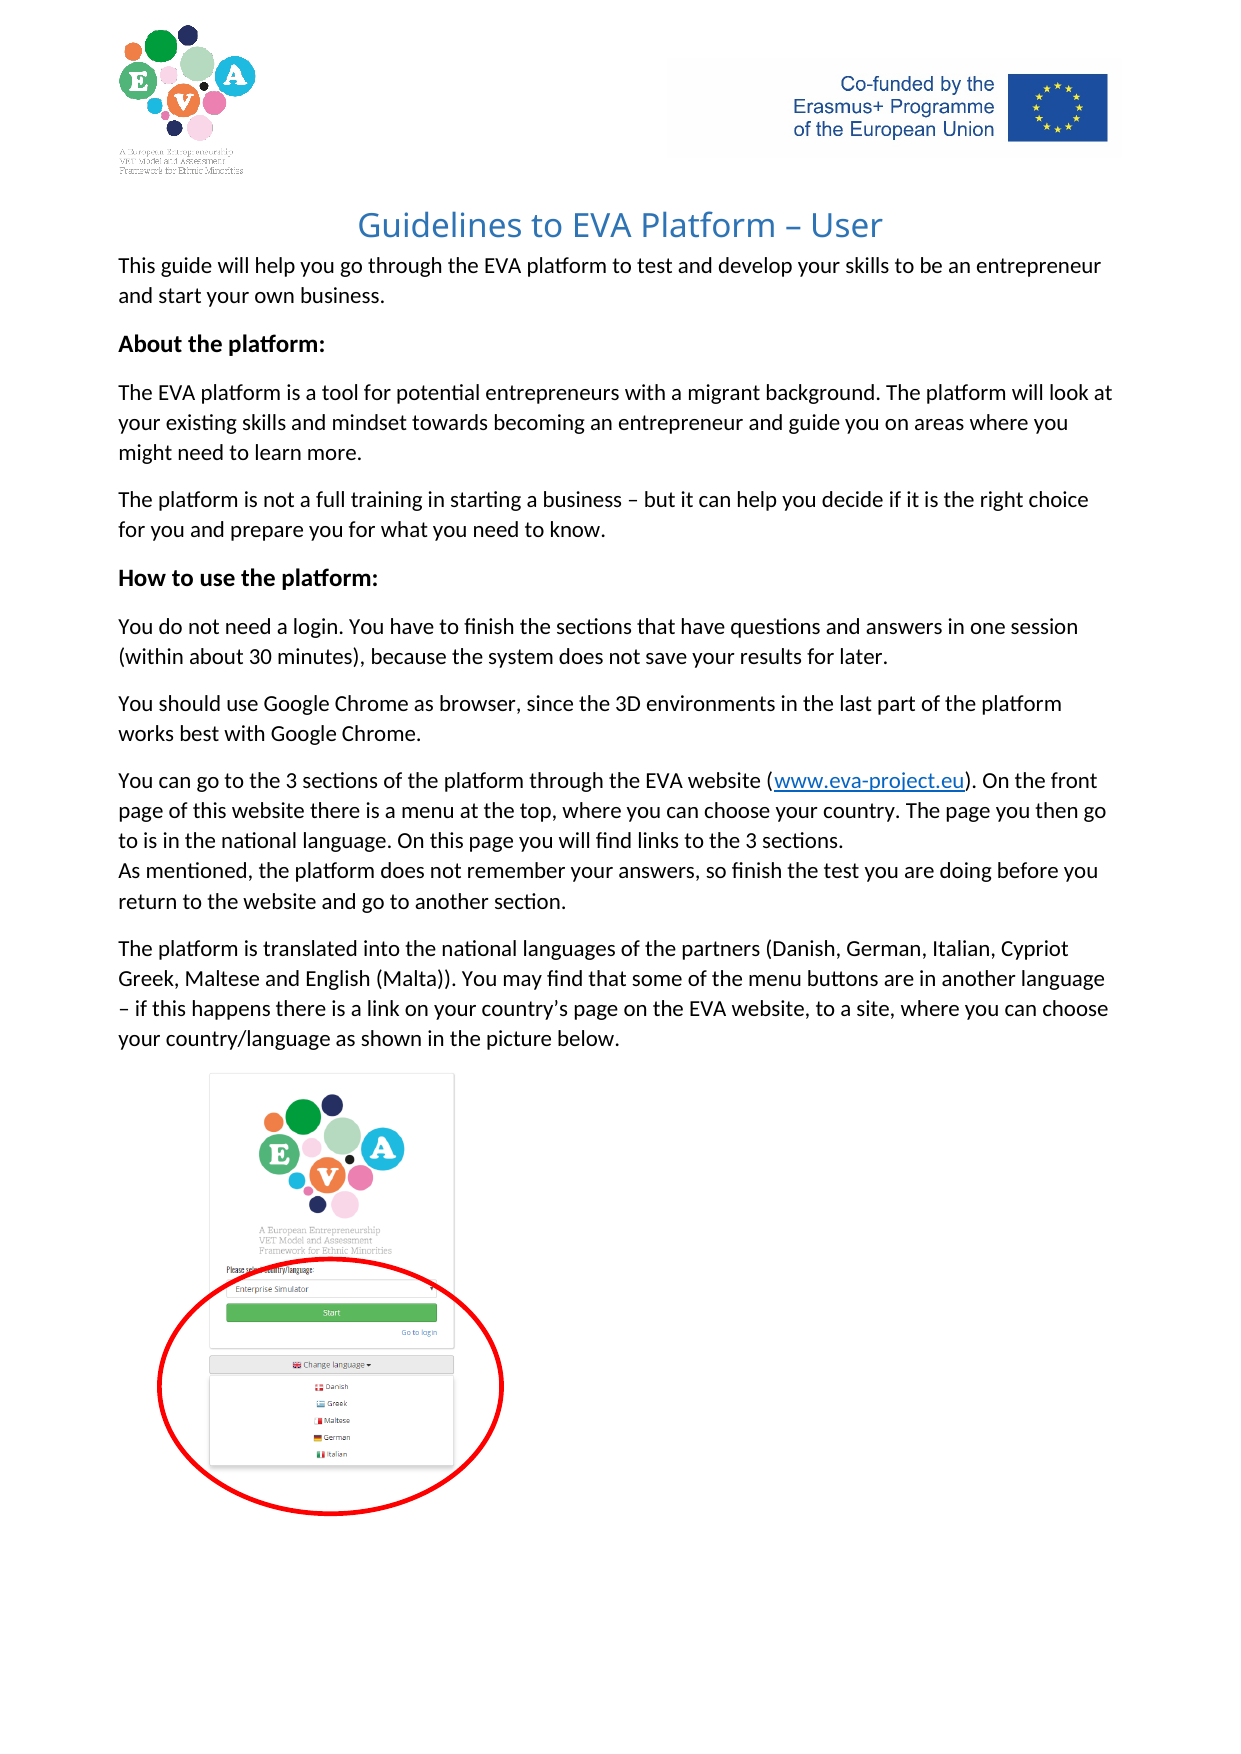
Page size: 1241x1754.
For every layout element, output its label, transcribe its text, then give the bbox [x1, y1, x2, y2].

picture [118, 23, 256, 175]
picture [162, 1262, 499, 1490]
text The EVA platform is a tool for potential entrepreneurs with a migrant background. The platform will look at your existing skills and mindset towards becoming an entrepreneur and guide you on areas where you might need to learn more. [118, 378, 1122, 466]
text You do not need a login. You have to finish the sections that have questions and answers in one session (within about 30 minutes), because the system does not save your results for later. [118, 612, 1122, 670]
text About the platform: [118, 328, 1122, 359]
picture [667, 58, 1123, 158]
text The platform is translated into the national languages of the partners (Danish, German, Italian, Cypriot Greek, Maltese and English (Malta)). You may find that some of the menu buttons are in another language – if this happens there is a link on your country’s page on the EVA website, to a site, where you can choose your country/language as shown in the picture below. [118, 934, 1122, 1052]
text How to use the platform: [118, 562, 1122, 593]
text You can go to the 3 sections of the platform through the EVA website (www.eva-project.eu). On the front page of this website there is a menu at the top, where you can choose your country. The page you then go to is in the national language. On this page you will find links to the 3 sections. As mentioned, the platform does not remember your answers, so finish the test you are doing before you return to the website and go to another section. [118, 766, 1122, 915]
text The platform is not a full training in starting a business – but it can help you decide if it is the right choice for you and prepare you for what you need to know. [118, 485, 1122, 543]
text You should use Google Chrome as browser, since the 3D environments in the last part of the platform works best with Google Chrome. [118, 689, 1122, 747]
subtitle Guidelines to EVA Platform – User [118, 202, 1122, 248]
picture [118, 1071, 534, 1490]
text This guide will help you go through the EVA platform to test and develop your skills to be an entrepreneur and start your own business. [118, 251, 1122, 309]
